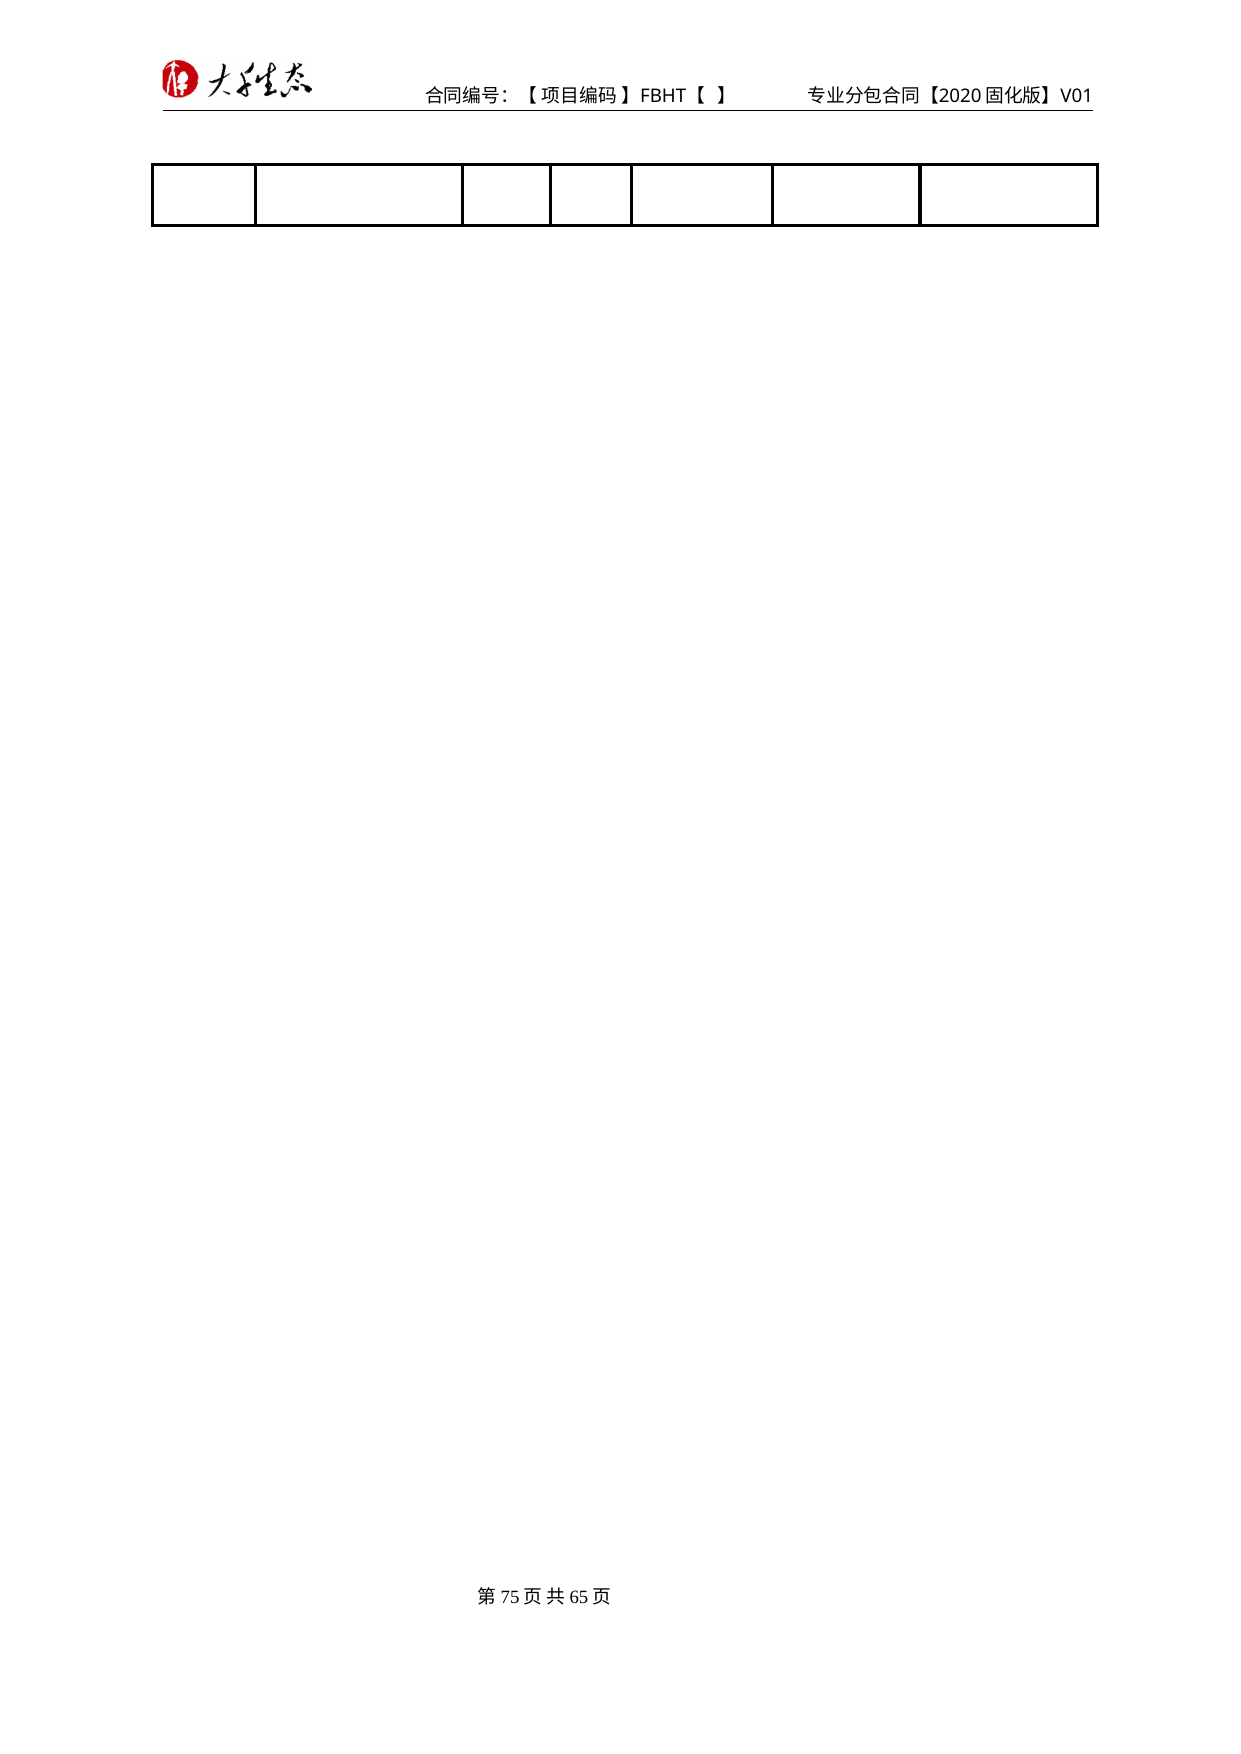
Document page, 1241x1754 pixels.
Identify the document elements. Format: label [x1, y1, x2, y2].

table_cell [257, 166, 461, 224]
table_cell [922, 166, 1096, 224]
table_cell [552, 166, 630, 224]
table_cell [154, 166, 254, 224]
picture [162, 59, 312, 102]
table_cell [464, 166, 549, 224]
table_cell [774, 166, 918, 224]
table_cell [633, 166, 771, 224]
